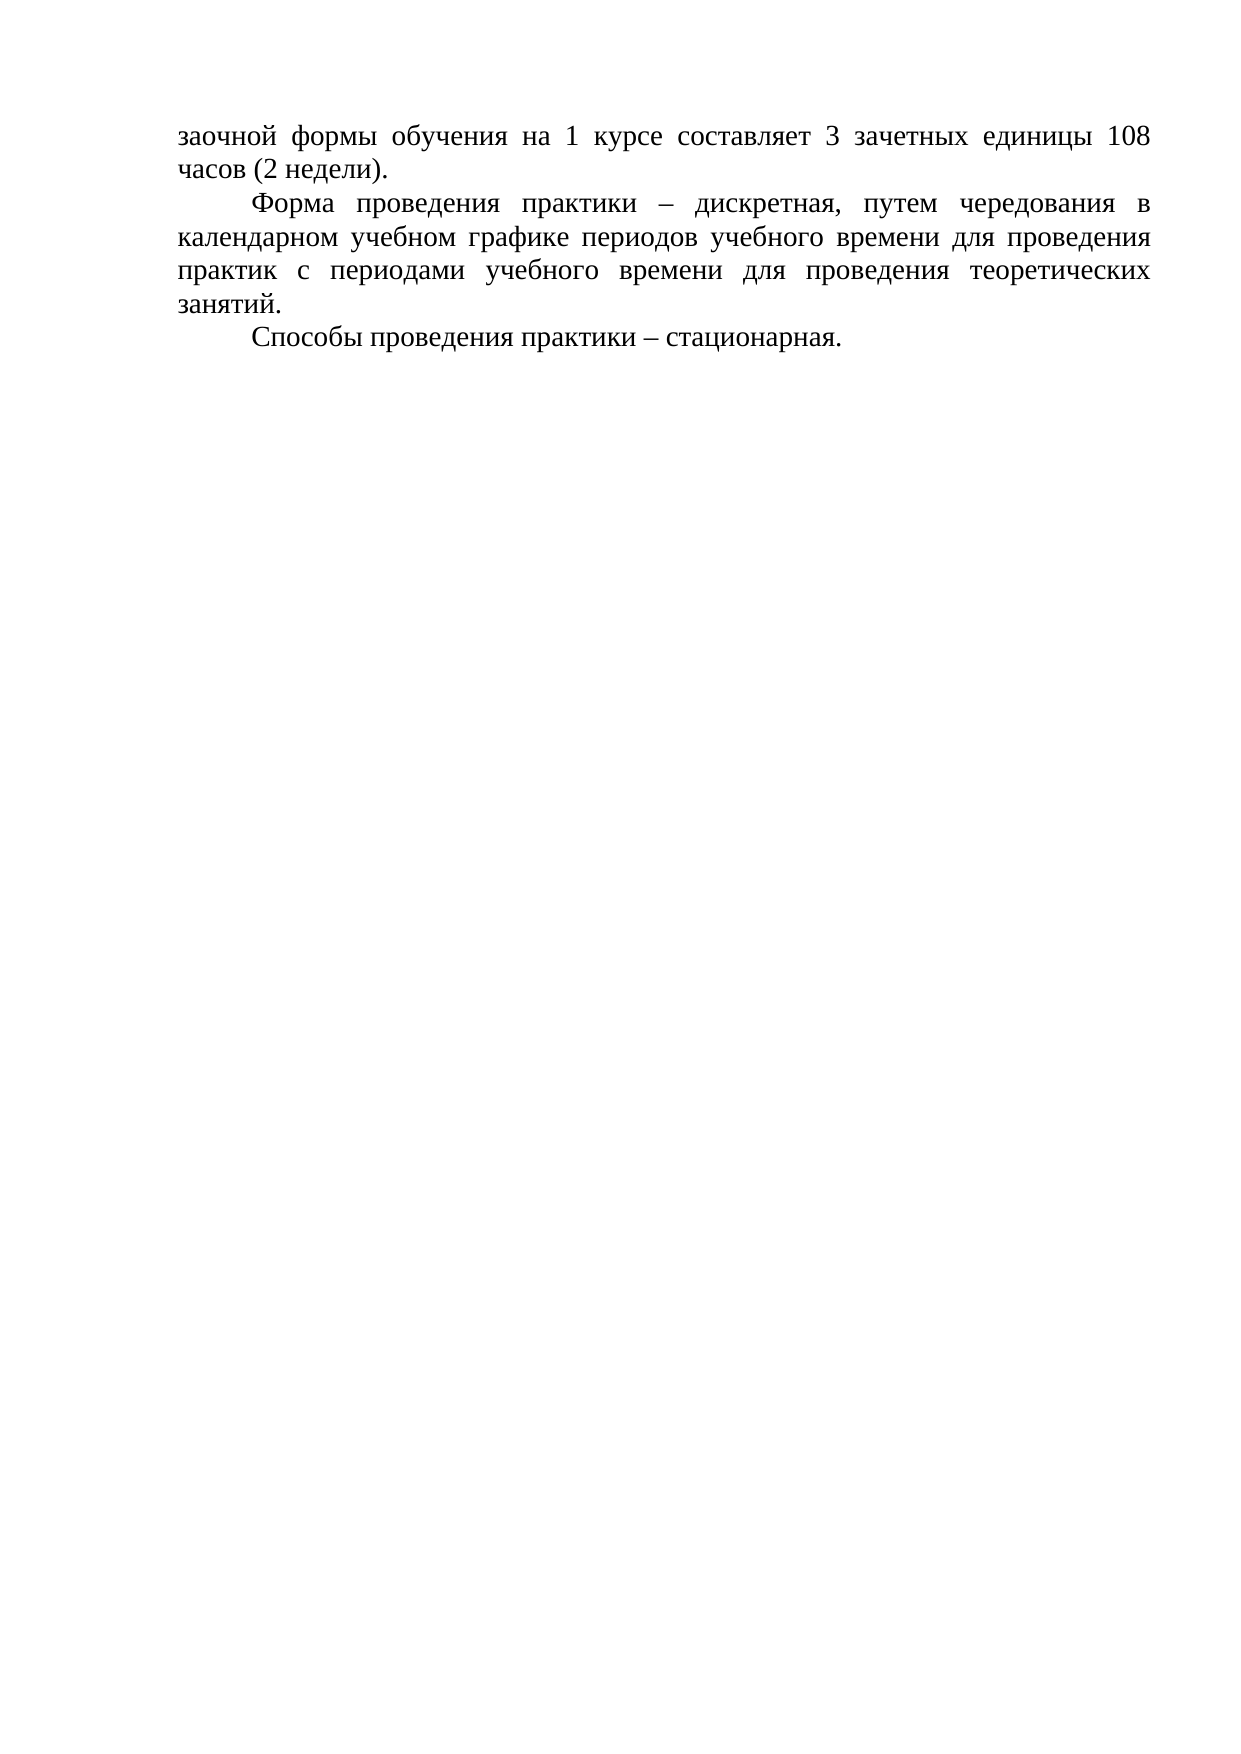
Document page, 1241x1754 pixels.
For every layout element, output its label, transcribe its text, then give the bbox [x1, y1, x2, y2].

text Форма проведения практики – дискретная, путем чередования в календарном учебном графике периодов учебного времени для проведения практик с периодами учебного времени для проведения теоретических занятий. [177, 185, 1152, 319]
text Способы проведения практики – стационарная. [177, 319, 1152, 353]
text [177, 118, 1152, 185]
